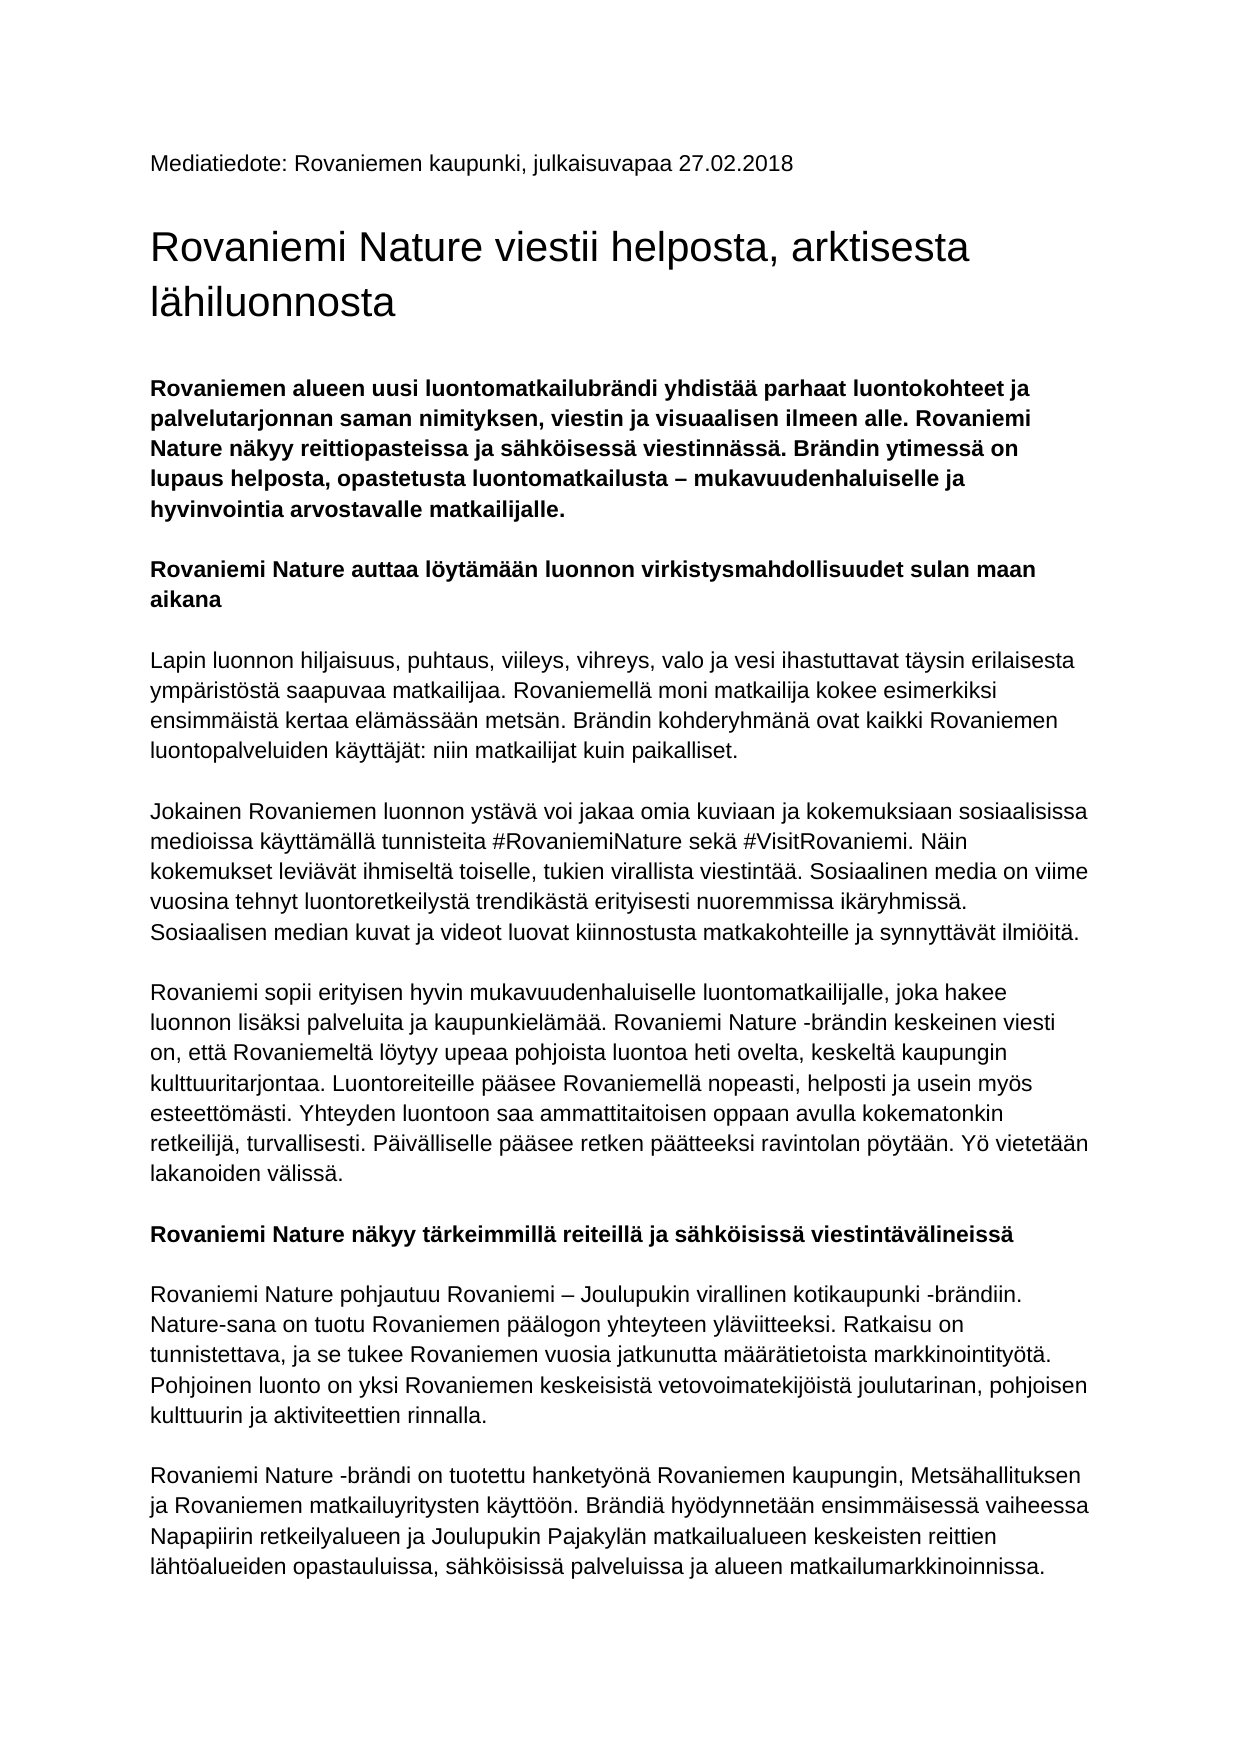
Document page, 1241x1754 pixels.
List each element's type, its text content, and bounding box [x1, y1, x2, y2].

subtitle Rovaniemi Nature viestii helposta, arktisesta lähiluonnosta [150, 222, 1090, 325]
text Rovaniemi Nature auttaa löytämään luonnon virkistysmahdollisuudet sulan maan aikana [150, 556, 1090, 613]
text Rovaniemi Nature pohjautuu Rovaniemi – Joulupukin virallinen kotikaupunki -brändiin. Nature-sana on tuotu Rovaniemen päälogon yhteyteen yläviitteeksi. Ratkaisu on tunnistettava, ja se tukee Rovaniemen vuosia jatkunutta määrätietoista markkinointityötä. Pohjoinen luonto on yksi Rovaniemen keskeisistä vetovoimatekijöistä joulutarinan, pohjoisen kulttuurin ja aktiviteettien rinnalla. [150, 1281, 1090, 1428]
text Rovaniemi sopii erityisen hyvin mukavuudenhaluiselle luontomatkailijalle, joka hakee luonnon lisäksi palveluita ja kaupunkielämää. Rovaniemi Nature -brändin keskeinen viesti on, että Rovaniemeltä löytyy upeaa pohjoista luontoa heti ovelta, keskeltä kaupungin kulttuuritarjontaa. Luontoreiteille pääsee Rovaniemellä nopeasti, helposti ja usein myös esteettömästi. Yhteyden luontoon saa ammattitaitoisen oppaan avulla kokematonkin retkeilijä, turvallisesti. Päivälliselle pääsee retken päätteeksi ravintolan pöytään. Yö vietetään lakanoiden välissä. [150, 979, 1090, 1187]
text Jokainen Rovaniemen luonnon ystävä voi jakaa omia kuviaan ja kokemuksiaan sosiaalisissa medioissa käyttämällä tunnisteita #RovaniemiNature sekä #VisitRovaniemi. Näin kokemukset leviävät ihmiseltä toiselle, tukien virallista viestintää. Sosiaalinen media on viime vuosina tehnyt luontoretkeilystä trendikästä erityisesti nuoremmissa ikäryhmissä. Sosiaalisen median kuvat ja videot luovat kiinnostusta matkakohteille ja synnyttävät ilmiöitä. [150, 798, 1090, 945]
text Rovaniemi Nature näkyy tärkeimmillä reiteillä ja sähköisissä viestintävälineissä [150, 1221, 1090, 1247]
text Lapin luonnon hiljaisuus, puhtaus, viileys, vihreys, valo ja vesi ihastuttavat täysin erilaisesta ympäristöstä saapuvaa matkailijaa. Rovaniemellä moni matkailija kokee esimerkiksi ensimmäistä kertaa elämässään metsän. Brändin kohderyhmänä ovat kaikki Rovaniemen luontopalveluiden käyttäjät: niin matkailijat kuin paikalliset. [150, 647, 1090, 764]
text Mediatiedote: Rovaniemen kaupunki, julkaisuvapaa 27.02.2018 [150, 150, 1090, 176]
text Rovaniemen alueen uusi luontomatkailubrändi yhdistää parhaat luontokohteet ja palvelutarjonnan saman nimityksen, viestin ja visuaalisen ilmeen alle. Rovaniemi Nature näkyy reittiopasteissa ja sähköisessä viestinnässä. Brändin ytimessä on lupaus helposta, opastetusta luontomatkailusta – mukavuudenhaluiselle ja hyvinvointia arvostavalle matkailijalle. [150, 375, 1090, 522]
text Rovaniemi Nature -brändi on tuotettu hanketyönä Rovaniemen kaupungin, Metsähallituksen ja Rovaniemen matkailuyritysten käyttöön. Brändiä hyödynnetään ensimmäisessä vaiheessa Napapiirin retkeilyalueen ja Joulupukin Pajakylän matkailualueen keskeisten reittien lähtöalueiden opastauluissa, sähköisissä palveluissa ja alueen matkailumarkkinoinnissa. [150, 1462, 1090, 1579]
